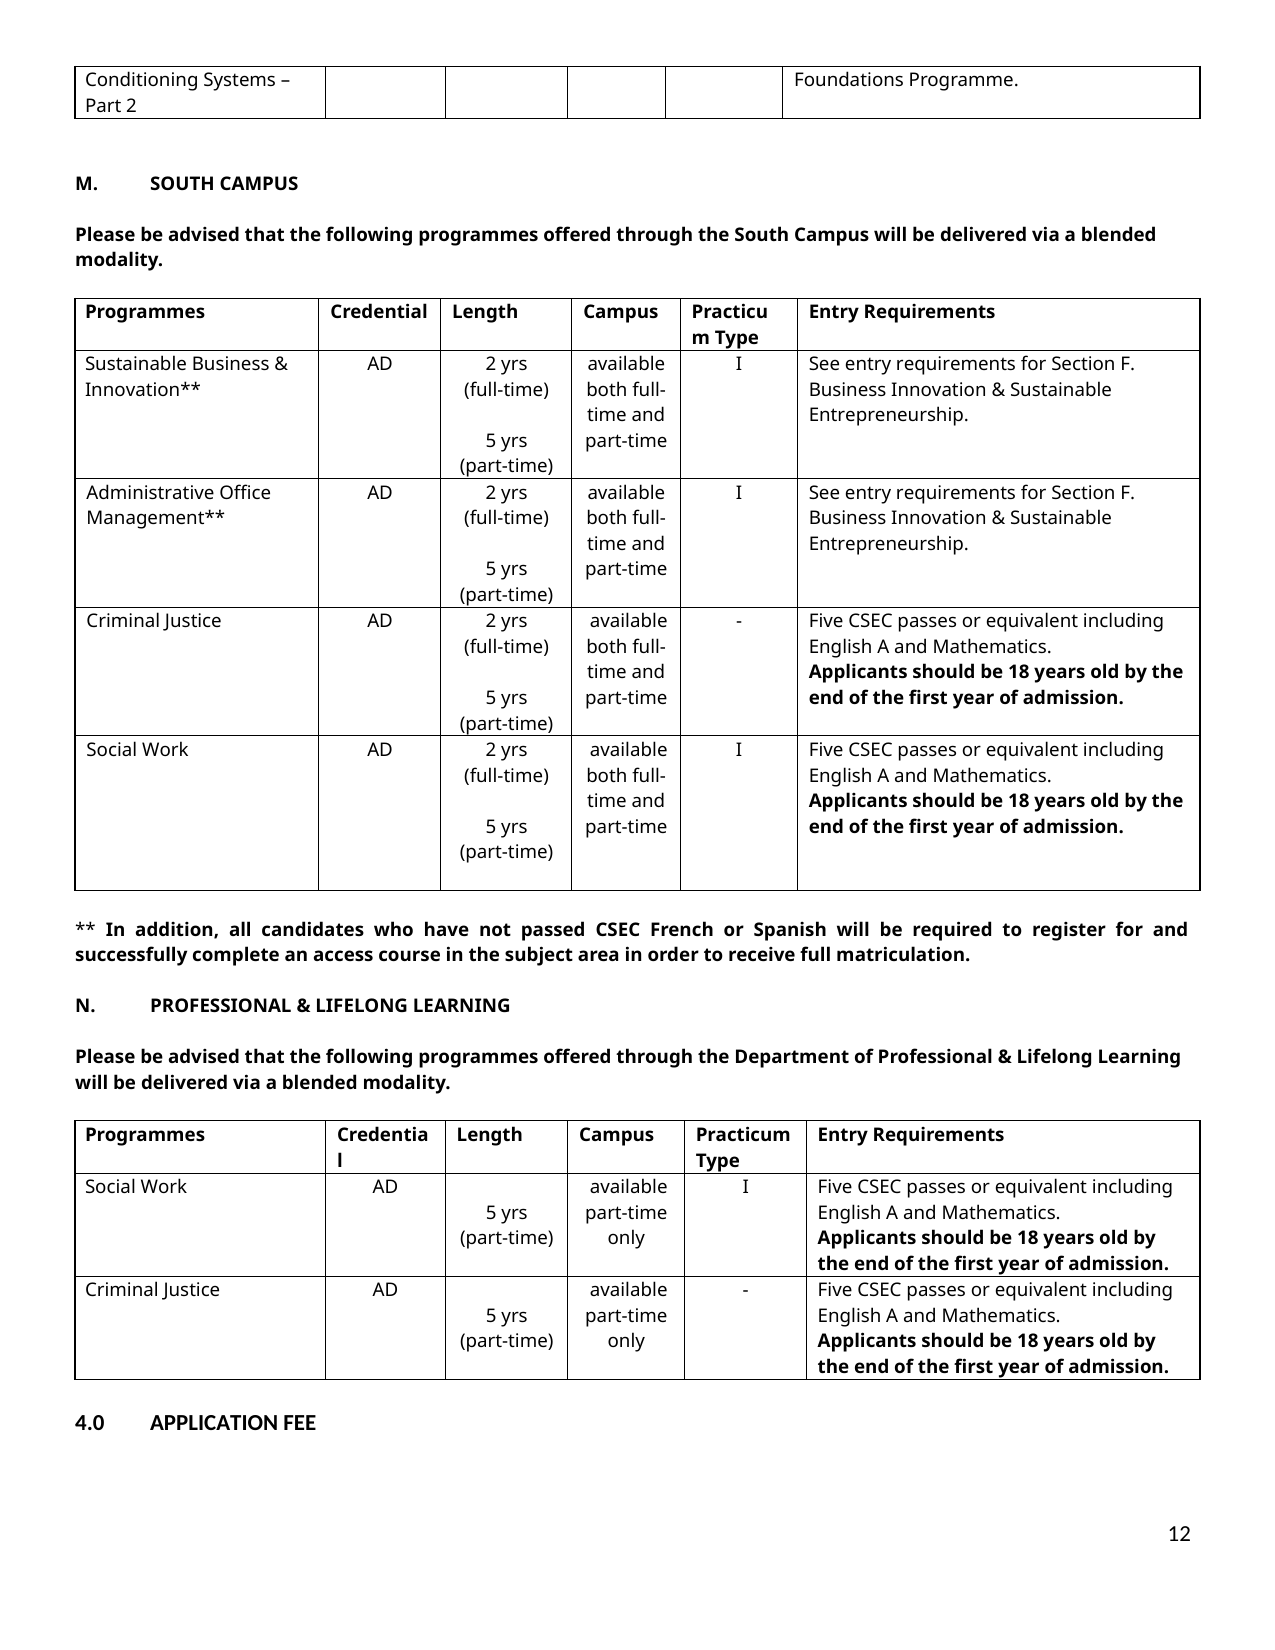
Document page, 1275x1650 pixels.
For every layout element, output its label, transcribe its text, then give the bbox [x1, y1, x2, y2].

table_cell Five CSEC passes or equivalent including English A and Mathematics. Applicants should be 18 years old by the end of the first year of admission. [798, 608, 1199, 735]
table_header Entry Requirements [798, 299, 1199, 349]
table_cell Sustainable Business & Innovation** [76, 351, 318, 478]
table_cell 2 yrs (full-time) 5 yrs (part-time) [441, 351, 571, 478]
table_cell I [685, 1174, 806, 1276]
table_cell AD [319, 351, 440, 478]
table_cell See entry requirements for Section F. Business Innovation & Sustainable Entrepreneurship. [798, 479, 1199, 607]
table_cell I [681, 351, 797, 478]
text Please be advised that the following programmes offered through the South Campus will be delivered via a blended modality. [75, 221, 1191, 272]
table_header Programmes [76, 299, 318, 349]
table_header Practicum Type [681, 299, 797, 349]
table_header Campus [572, 299, 680, 349]
table_cell Criminal Justice [76, 608, 318, 735]
list PROFESSIONAL & LIFELONG LEARNING [75, 993, 1191, 1018]
table_cell AD [326, 1174, 445, 1276]
table_header Campus [568, 1121, 684, 1172]
table_cell available both full-time and part-time [572, 351, 680, 478]
text 4.0 APPLICATION FEE [75, 1408, 1191, 1436]
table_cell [76, 67, 325, 118]
table_cell available part-time only [568, 1174, 684, 1276]
table_header Programmes [76, 1121, 325, 1172]
table_cell available both full-time and part-time [572, 479, 680, 607]
table_header Length [446, 1121, 567, 1172]
table_cell 2 yrs (full-time) 5 yrs (part-time) [441, 736, 571, 889]
table_cell AD [319, 608, 440, 735]
table_cell AD [326, 1277, 445, 1379]
table_header Credential [326, 1121, 445, 1172]
table_cell Social Work [76, 736, 318, 889]
table_cell - [681, 608, 797, 735]
table_cell Five CSEC passes or equivalent including English A and Mathematics. Applicants should be 18 years old by the end of the first year of admission. [807, 1277, 1199, 1379]
table_cell available both full-time and part-time [572, 736, 680, 889]
text ** In addition, all candidates who have not passed CSEC French or Spanish will be required to register for and successfully complete an access course in the subject area in order to receive full matriculation. [75, 916, 1191, 967]
table_cell I [681, 736, 797, 889]
table_cell 2 yrs (full-time) 5 yrs (part-time) [441, 479, 571, 607]
text Please be advised that the following programmes offered through the Department of Professional & Lifelong Learning will be delivered via a blended modality. [75, 1044, 1191, 1095]
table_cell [783, 67, 1199, 118]
table_cell - [685, 1277, 806, 1379]
table_cell 2 yrs (full-time) 5 yrs (part-time) [441, 608, 571, 735]
table_header Practicum Type [685, 1121, 806, 1172]
table_cell AD [319, 479, 440, 607]
table_cell available both full-time and part-time [572, 608, 680, 735]
table_header Entry Requirements [807, 1121, 1199, 1172]
table_cell 1 [446, 67, 567, 118]
table_cell Administrative Office Management** [76, 479, 318, 607]
table_cell Five CSEC passes or equivalent including English A and Mathematics. Applicants should be 18 years old by the end of the first year of admission. [807, 1174, 1199, 1276]
table_cell 5 yrs (part-time) [446, 1277, 567, 1379]
table_cell I [681, 479, 797, 607]
table_cell Criminal Justice [76, 1277, 325, 1379]
table_cell available part-time only [568, 1277, 684, 1379]
table_cell Five CSEC passes or equivalent including English A and Mathematics. Applicants should be 18 years old by the end of the first year of admission. [798, 736, 1199, 889]
table_header Credential [319, 299, 440, 349]
table_cell M [568, 67, 665, 118]
table_cell - [666, 67, 782, 118]
table_cell 5 yrs (part-time) [446, 1174, 567, 1276]
table_cell See entry requirements for Section F. Business Innovation & Sustainable Entrepreneurship. [798, 351, 1199, 478]
table_cell C [326, 67, 445, 118]
table_cell Social Work [76, 1174, 325, 1276]
table_cell AD [319, 736, 440, 889]
list SOUTH CAMPUS [75, 170, 1191, 195]
table_header Length [441, 299, 571, 349]
